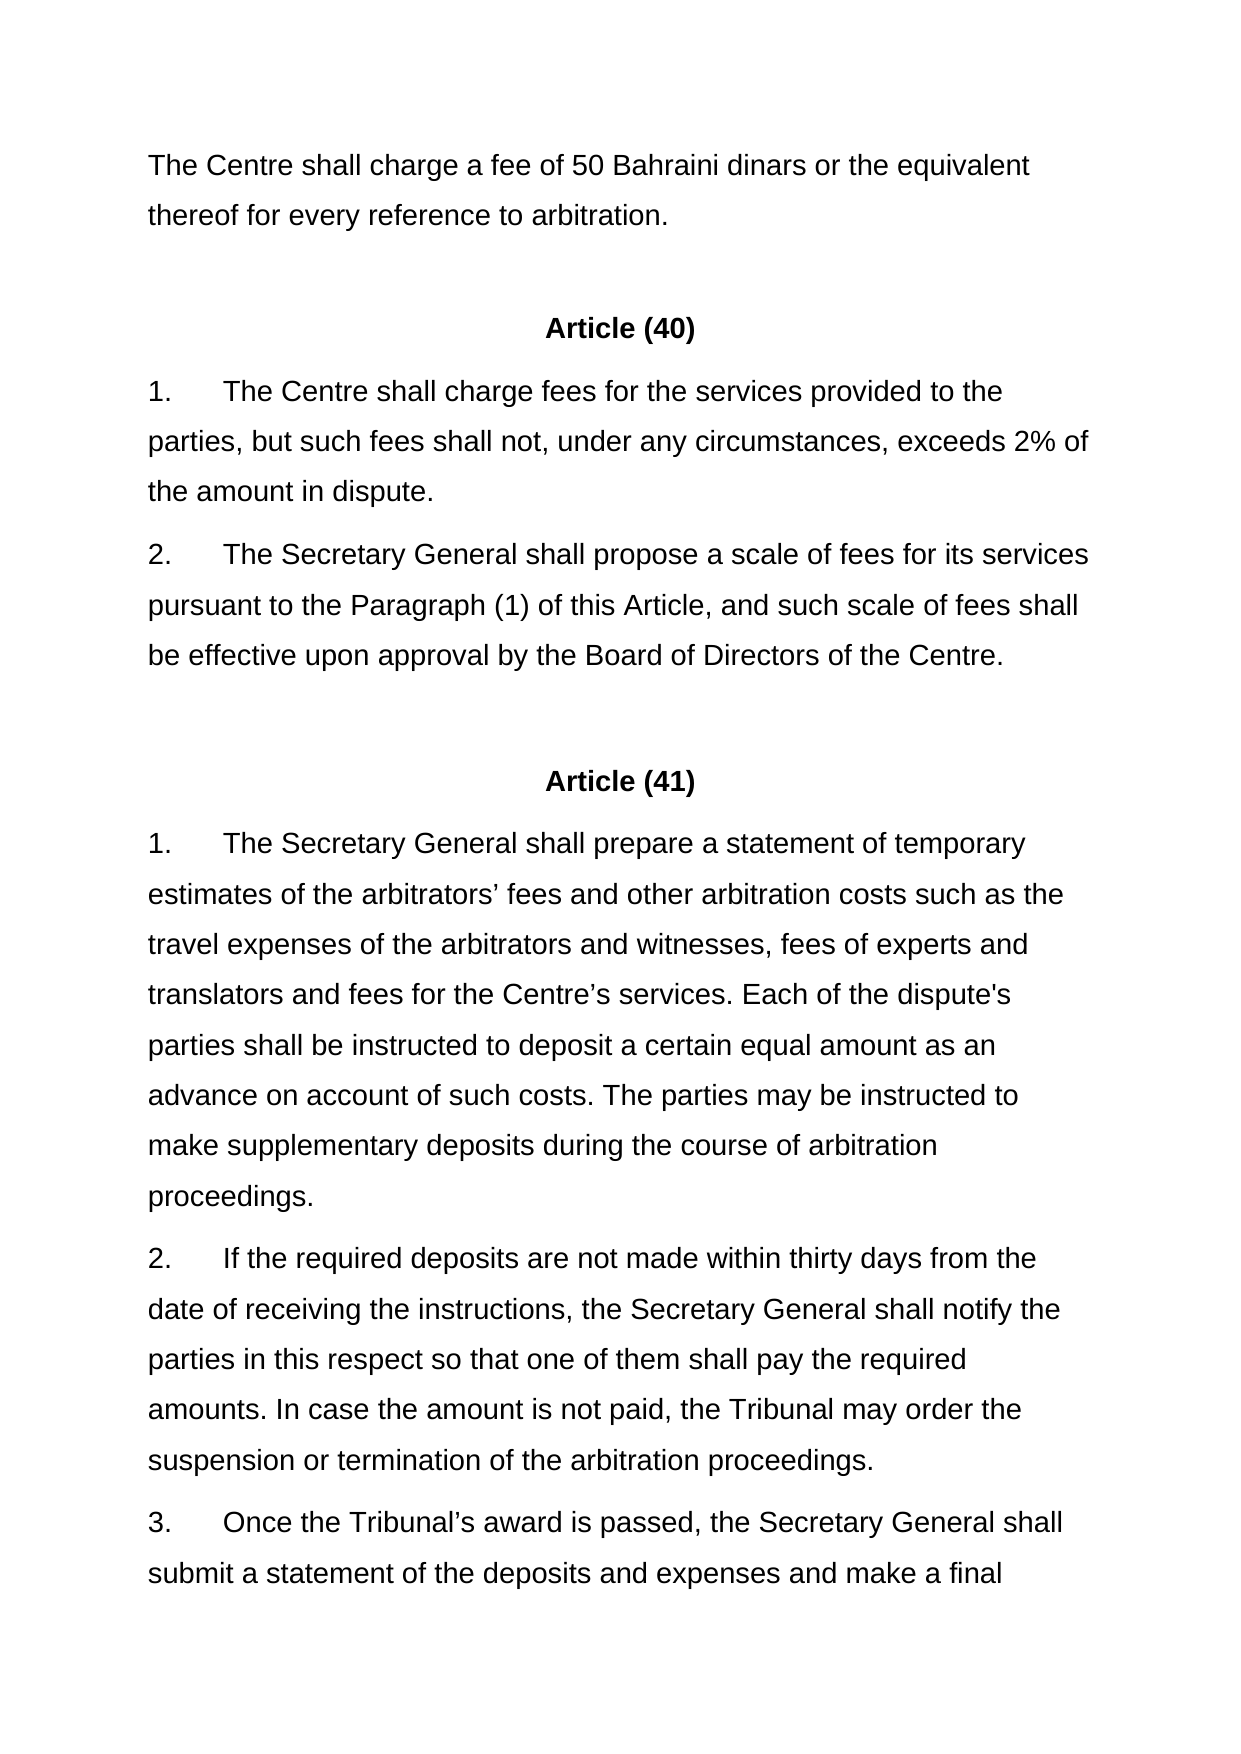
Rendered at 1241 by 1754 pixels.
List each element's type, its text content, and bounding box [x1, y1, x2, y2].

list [148, 1505, 1093, 1589]
list If the required deposits are not made within thirty days from the date of receiving the instructions, the Secretary General shall notify the parties in this respect so that one of them shall pay the required amounts. In case the amount is not paid, the Tribunal may order the suspension or termination of the arbitration proceedings. [148, 1241, 1093, 1476]
text Article (40) [148, 261, 1093, 344]
text The Centre shall charge a fee of 50 Bahraini dinars or the equivalent thereof for every reference to arbitration. [148, 148, 1093, 231]
text Article (41) [148, 763, 1093, 797]
list The Secretary General shall propose a scale of fees for its services pursuant to the Paragraph (1) of this Article, and such scale of fees shall be effective upon approval by the Board of Directors of the Centre. [148, 537, 1093, 671]
list The Secretary General shall prepare a statement of temporary estimates of the arbitrators’ fees and other arbitration costs such as the travel expenses of the arbitrators and witnesses, fees of experts and translators and fees for the Centre’s services. Each of the dispute's parties shall be instructed to deposit a certain equal amount as an advance on account of such costs. The parties may be instructed to make supplementary deposits during the course of arbitration proceedings. [148, 826, 1093, 1212]
list The Centre shall charge fees for the services provided to the parties, but such fees shall not, under any circumstances, exceeds 2% of the amount in dispute. [148, 374, 1093, 508]
